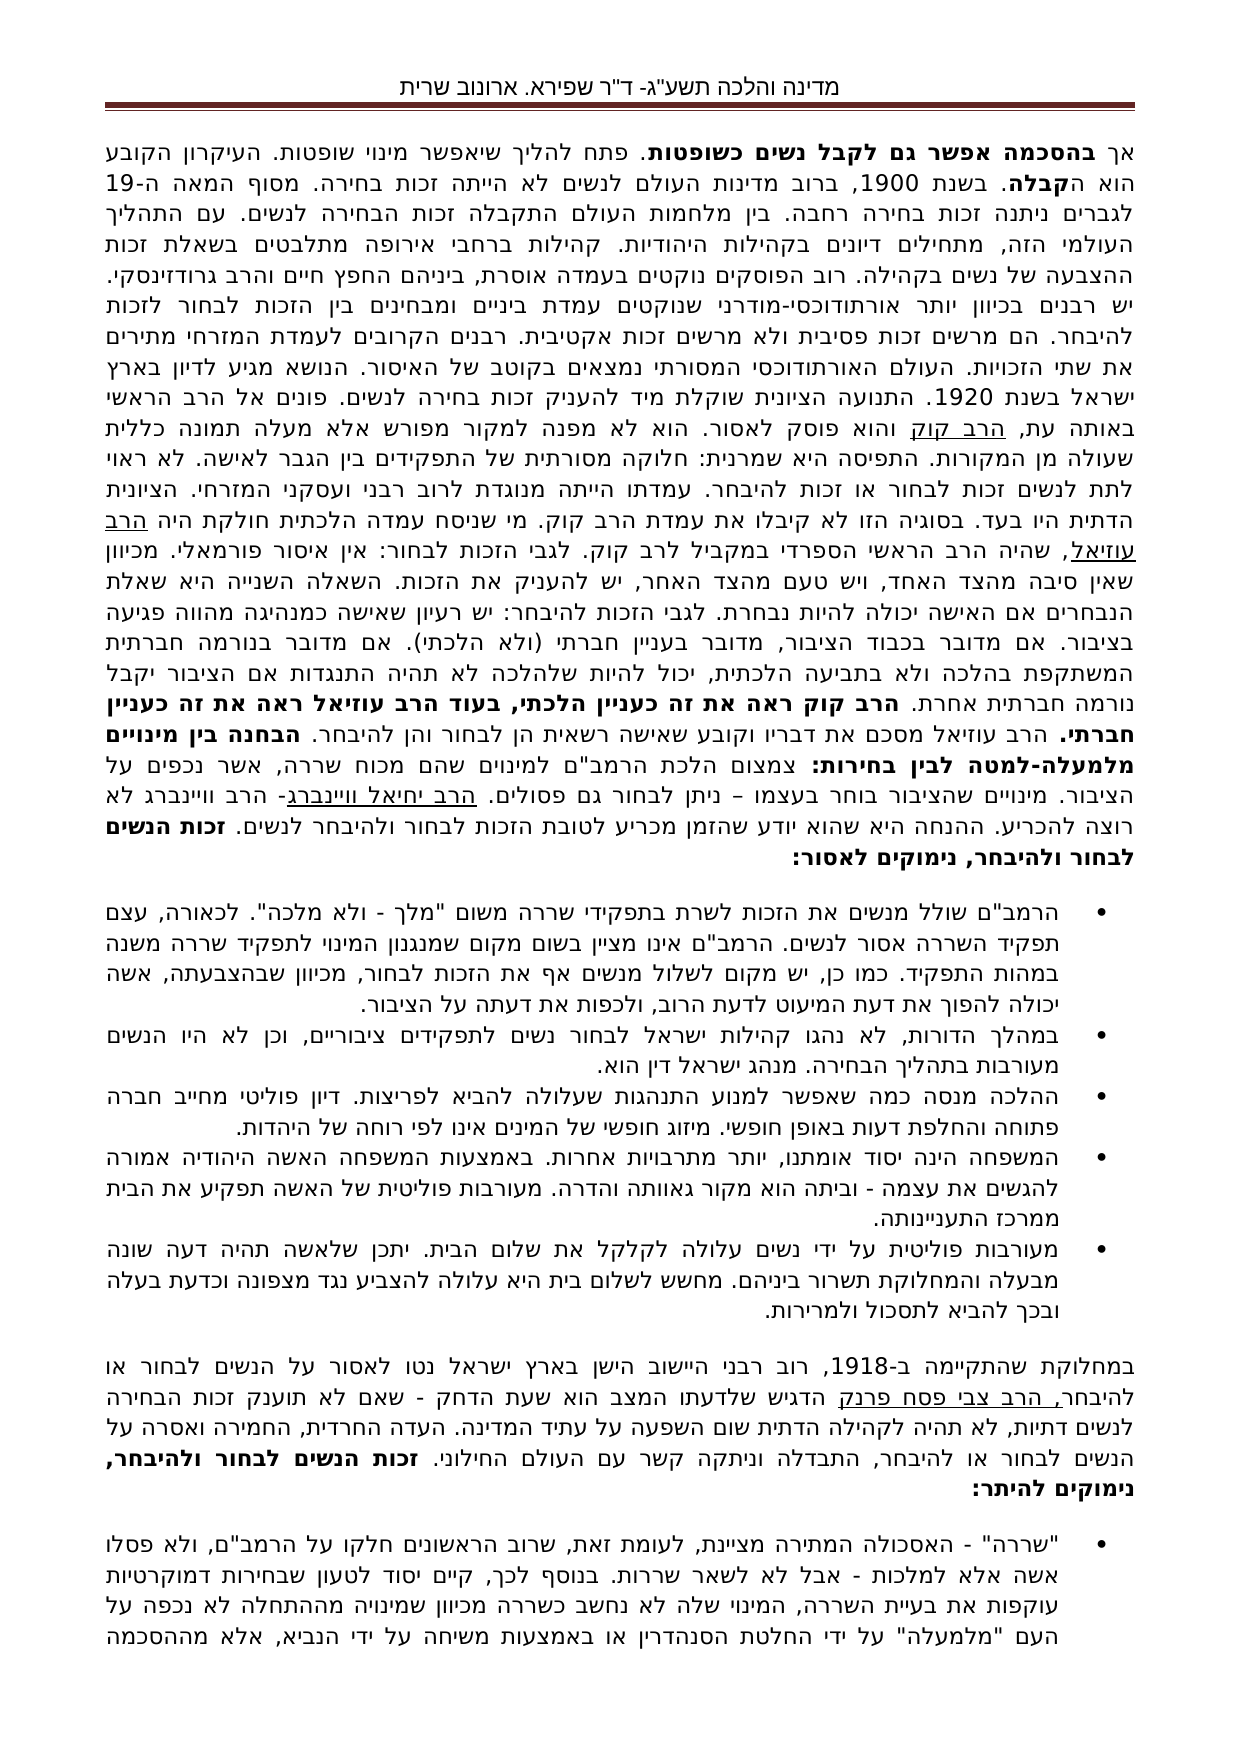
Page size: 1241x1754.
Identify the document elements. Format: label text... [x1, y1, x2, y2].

list המשפחה הינה יסוד אומתנו, יותר מתרבויות אחרות. באמצעות המשפחה האשה היהודיה אמורה להגשים את עצמה - וביתה הוא מקור גאוותה והדרה. מעורבות פוליטית של האשה תפקיע את הבית ממרכז התעניינותה. [105, 1144, 1098, 1232]
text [105, 139, 1135, 870]
list ההלכה מנסה כמה שאפשר למנוע התנהגות שעלולה להביא לפריצות. דיון פוליטי מחייב חברה פתוחה והחלפת דעות באופן חופשי. מיזוג חופשי של המינים אינו לפי רוחה של היהדות. [105, 1083, 1098, 1140]
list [105, 1531, 1098, 1650]
text במחלוקת שהתקיימה ב-1918, רוב רבני היישוב הישן בארץ ישראל נטו לאסור על הנשים לבחור או להיבחר, הרב צבי פסח פרנק הדגיש שלדעתו המצב הוא שעת הדחק - שאם לא תוענק זכות הבחירה לנשים דתיות, לא תהיה לקהילה הדתית שום השפעה על עתיד המדינה. העדה החרדית, החמירה ואסרה על הנשים לבחור או להיבחר, התבדלה וניתקה קשר עם העולם החילוני. זכות הנשים לבחור ולהיבחר, נימוקים להיתר: [105, 1353, 1135, 1502]
list מעורבות פוליטית על ידי נשים עלולה לקלקל את שלום הבית. יתכן שלאשה תהיה דעה שונה מבעלה והמחלוקת תשרור ביניהם. מחשש לשלום בית היא עלולה להצביע נגד מצפונה וכדעת בעלה ובכך להביא לתסכול ולמרירות. [105, 1236, 1098, 1324]
list הרמב"ם שולל מנשים את הזכות לשרת בתפקידי שררה משום "מלך - ולא מלכה". לכאורה, עצם תפקיד השררה אסור לנשים. הרמב"ם אינו מציין בשום מקום שמנגנון המינוי לתפקיד שררה משנה במהות התפקיד. כמו כן, יש מקום לשלול מנשים אף את הזכות לבחור, מכיוון שבהצבעתה, אשה יכולה להפוך את דעת המיעוט לדעת הרוב, ולכפות את דעתה על הציבור. [105, 899, 1098, 1018]
list במהלך הדורות, לא נהגו קהילות ישראל לבחור נשים לתפקידים ציבוריים, וכן לא היו הנשים מעורבות בתהליך הבחירה. מנהג ישראל דין הוא. [105, 1022, 1098, 1079]
